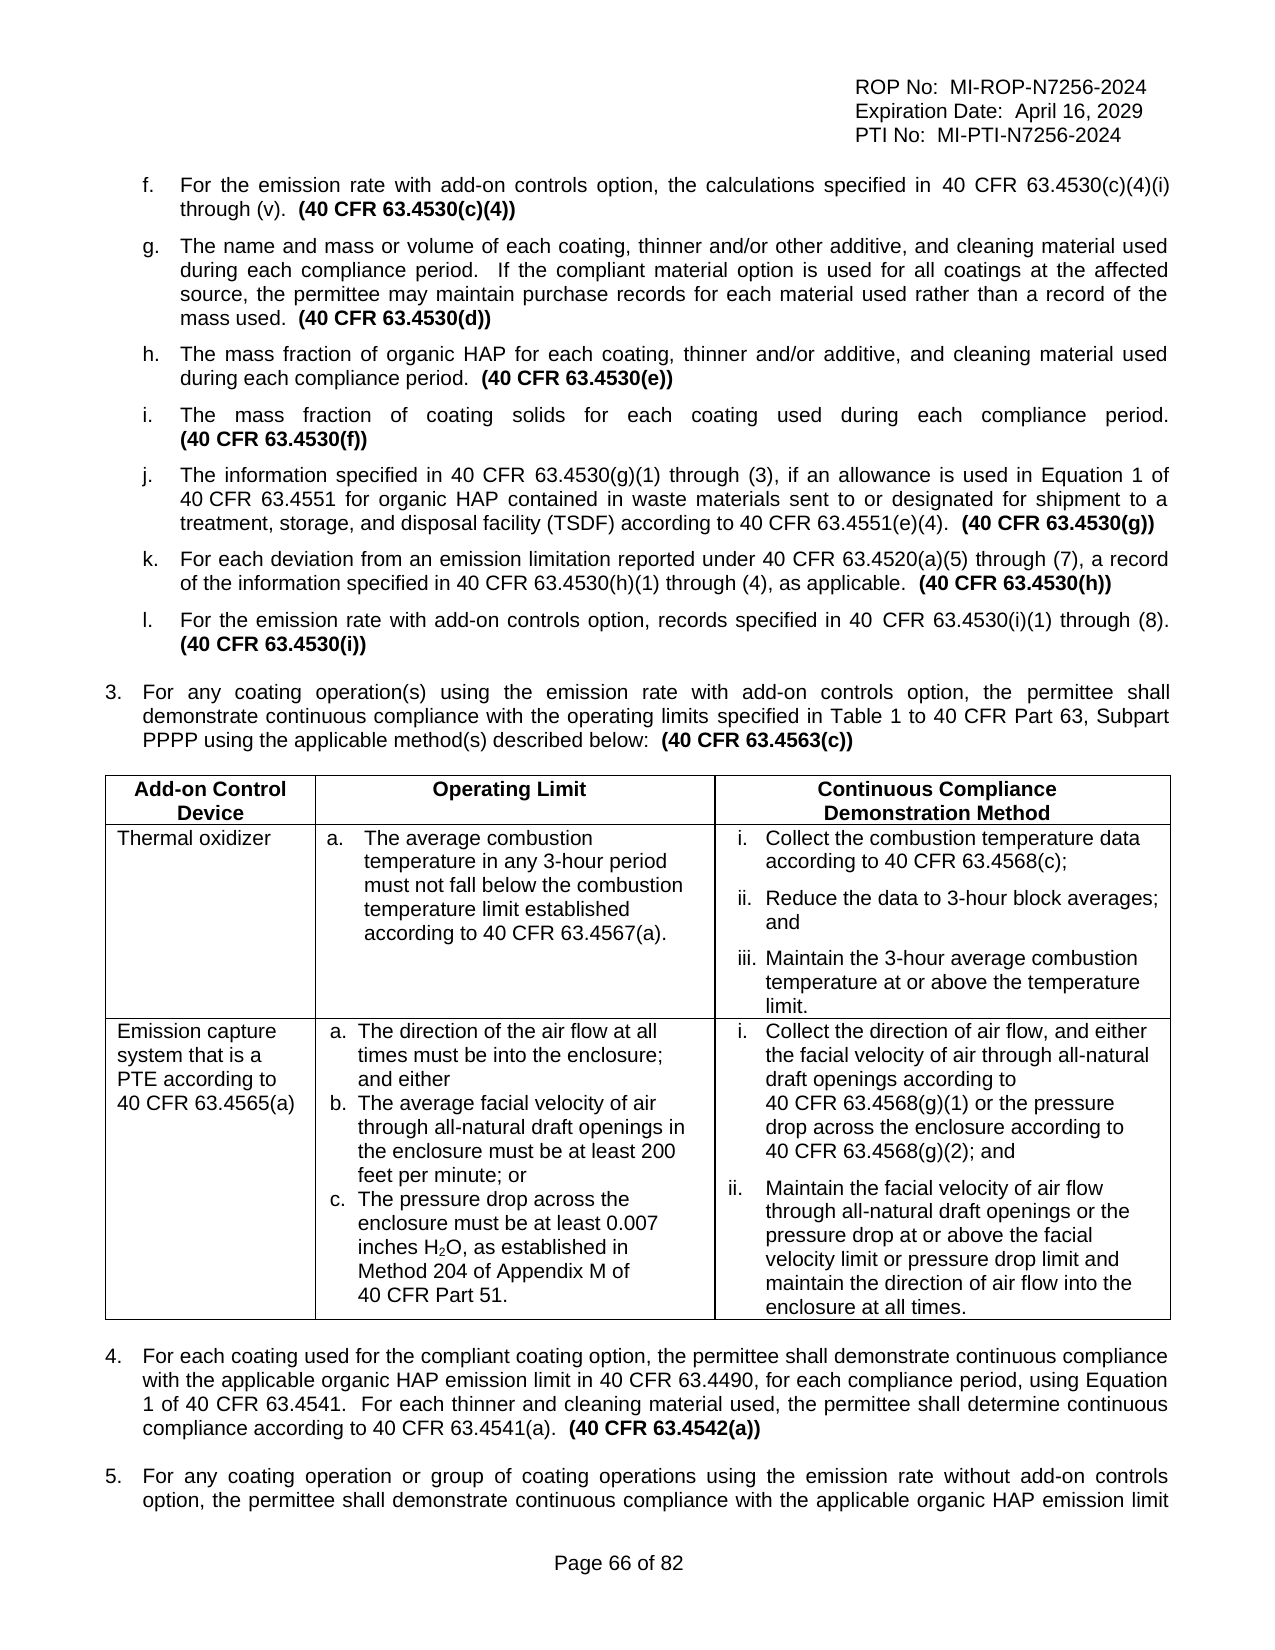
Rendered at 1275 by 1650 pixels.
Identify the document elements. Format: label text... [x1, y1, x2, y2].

table_cell Collect the combustion temperature data according to 40 CFR 63.4568(c); Reduce the data to 3-hour block averages; and Maintain the 3-hour average combustion temperature at or above the temperature limit. [716, 825, 1170, 1018]
table_cell Emission capture system that is a PTE according to 40 CFR 63.4565(a) [106, 1019, 315, 1319]
table_cell Thermal oxidizer [106, 825, 315, 1018]
table_header Add-on Control Device [106, 776, 315, 824]
text l. For the emission rate with add-on controls option, records specified in 40 CFR 63.4530(i)(1) through (8). (40 CFR 63.4530(i)) [142, 608, 1170, 656]
table_cell The average combustion temperature in any 3-hour period must not fall below the combustion temperature limit established according to 40 CFR 63.4567(a). [316, 825, 714, 1018]
table_cell The direction of the air flow at all times must be into the enclosure; and either The average facial velocity of air through all-natural draft openings in the enclosure must be at least 200 feet per minute; or The pressure drop across the enclosure must be at least 0.007 inches H2O, as established in Method 204 of Appendix M of 40 CFR Part 51. [316, 1019, 714, 1319]
text i. The mass fraction of coating solids for each coating used during each compliance period. (40 CFR 63.4530(f)) [142, 402, 1170, 450]
text g. The name and mass or volume of each coating, thinner and/or other additive, and cleaning material used during each compliance period. If the compliant material option is used for all coatings at the affected source, the permittee may maintain purchase records for each material used rather than a record of the mass used. (40 CFR 63.4530(d)) [142, 234, 1170, 329]
text k. For each deviation from an emission limitation reported under 40 CFR 63.4520(a)(5) through (7), a record of the information specified in 40 CFR 63.4530(h)(1) through (4), as applicable. (40 CFR 63.4530(h)) [142, 547, 1170, 595]
table_header Operating Limit [316, 776, 714, 824]
text h. The mass fraction of organic HAP for each coating, thinner and/or additive, and cleaning material used during each compliance period. (40 CFR 63.4530(e)) [142, 342, 1170, 390]
table_header Continuous Compliance Demonstration Method [716, 776, 1170, 824]
text j. The information specified in 40 CFR 63.4530(g)(1) through (3), if an allowance is used in Equation 1 of 40 CFR 63.4551 for organic HAP contained in waste materials sent to or designated for shipment to a treatment, storage, and disposal facility (TSDF) according to 40 CFR 63.4551(e)(4). (40 CFR 63.4530(g)) [142, 463, 1170, 535]
text f. For the emission rate with add-on controls option, the calculations specified in 40 CFR 63.4530(c)(4)(i) through (v). (40 CFR 63.4530(c)(4)) [142, 173, 1170, 221]
text 4. For each coating used for the compliant coating option, the permittee shall demonstrate continuous compliance with the applicable organic HAP emission limit in 40 CFR 63.4490, for each compliance period, using Equation 1 of 40 CFR 63.4541. For each thinner and cleaning material used, the permittee shall determine continuous compliance according to 40 CFR 63.4541(a). (40 CFR 63.4542(a)) [105, 1344, 1170, 1440]
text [105, 1464, 1170, 1512]
table_cell Collect the direction of air flow, and either the facial velocity of air through all-natural draft openings according to 40 CFR 63.4568(g)(1) or the pressure drop across the enclosure according to 40 CFR 63.4568(g)(2); and Maintain the facial velocity of air flow through all-natural draft openings or the pressure drop at or above the facial velocity limit or pressure drop limit and maintain the direction of air flow into the enclosure at all times. [716, 1019, 1170, 1319]
text 3. For any coating operation(s) using the emission rate with add-on controls option, the permittee shall demonstrate continuous compliance with the operating limits specified in Table 1 to 40 CFR Part 63, Subpart PPPP using the applicable method(s) described below: (40 CFR 63.4563(c)) [105, 679, 1170, 751]
